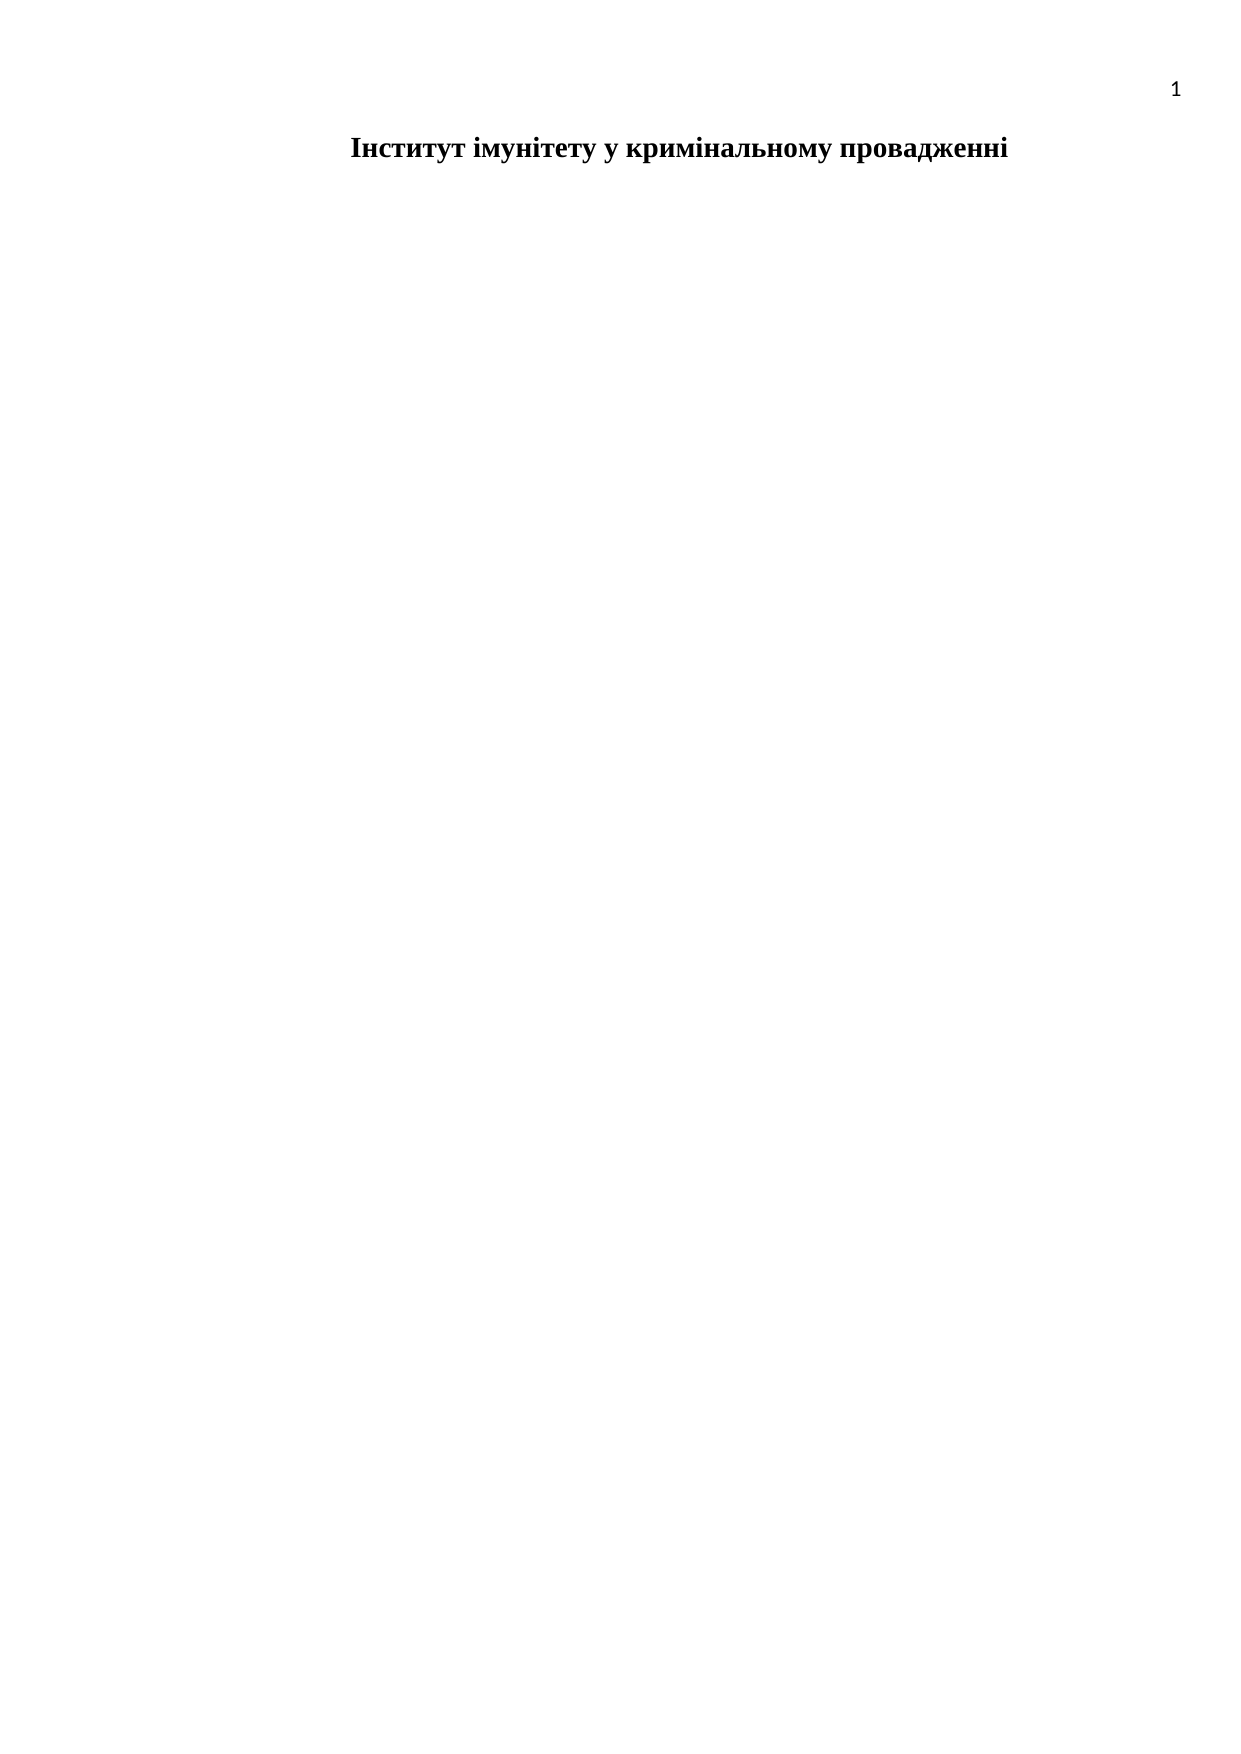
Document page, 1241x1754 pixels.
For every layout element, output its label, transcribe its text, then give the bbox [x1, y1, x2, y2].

text Інститут імунітету у кримінальному провадженні [177, 130, 1181, 163]
